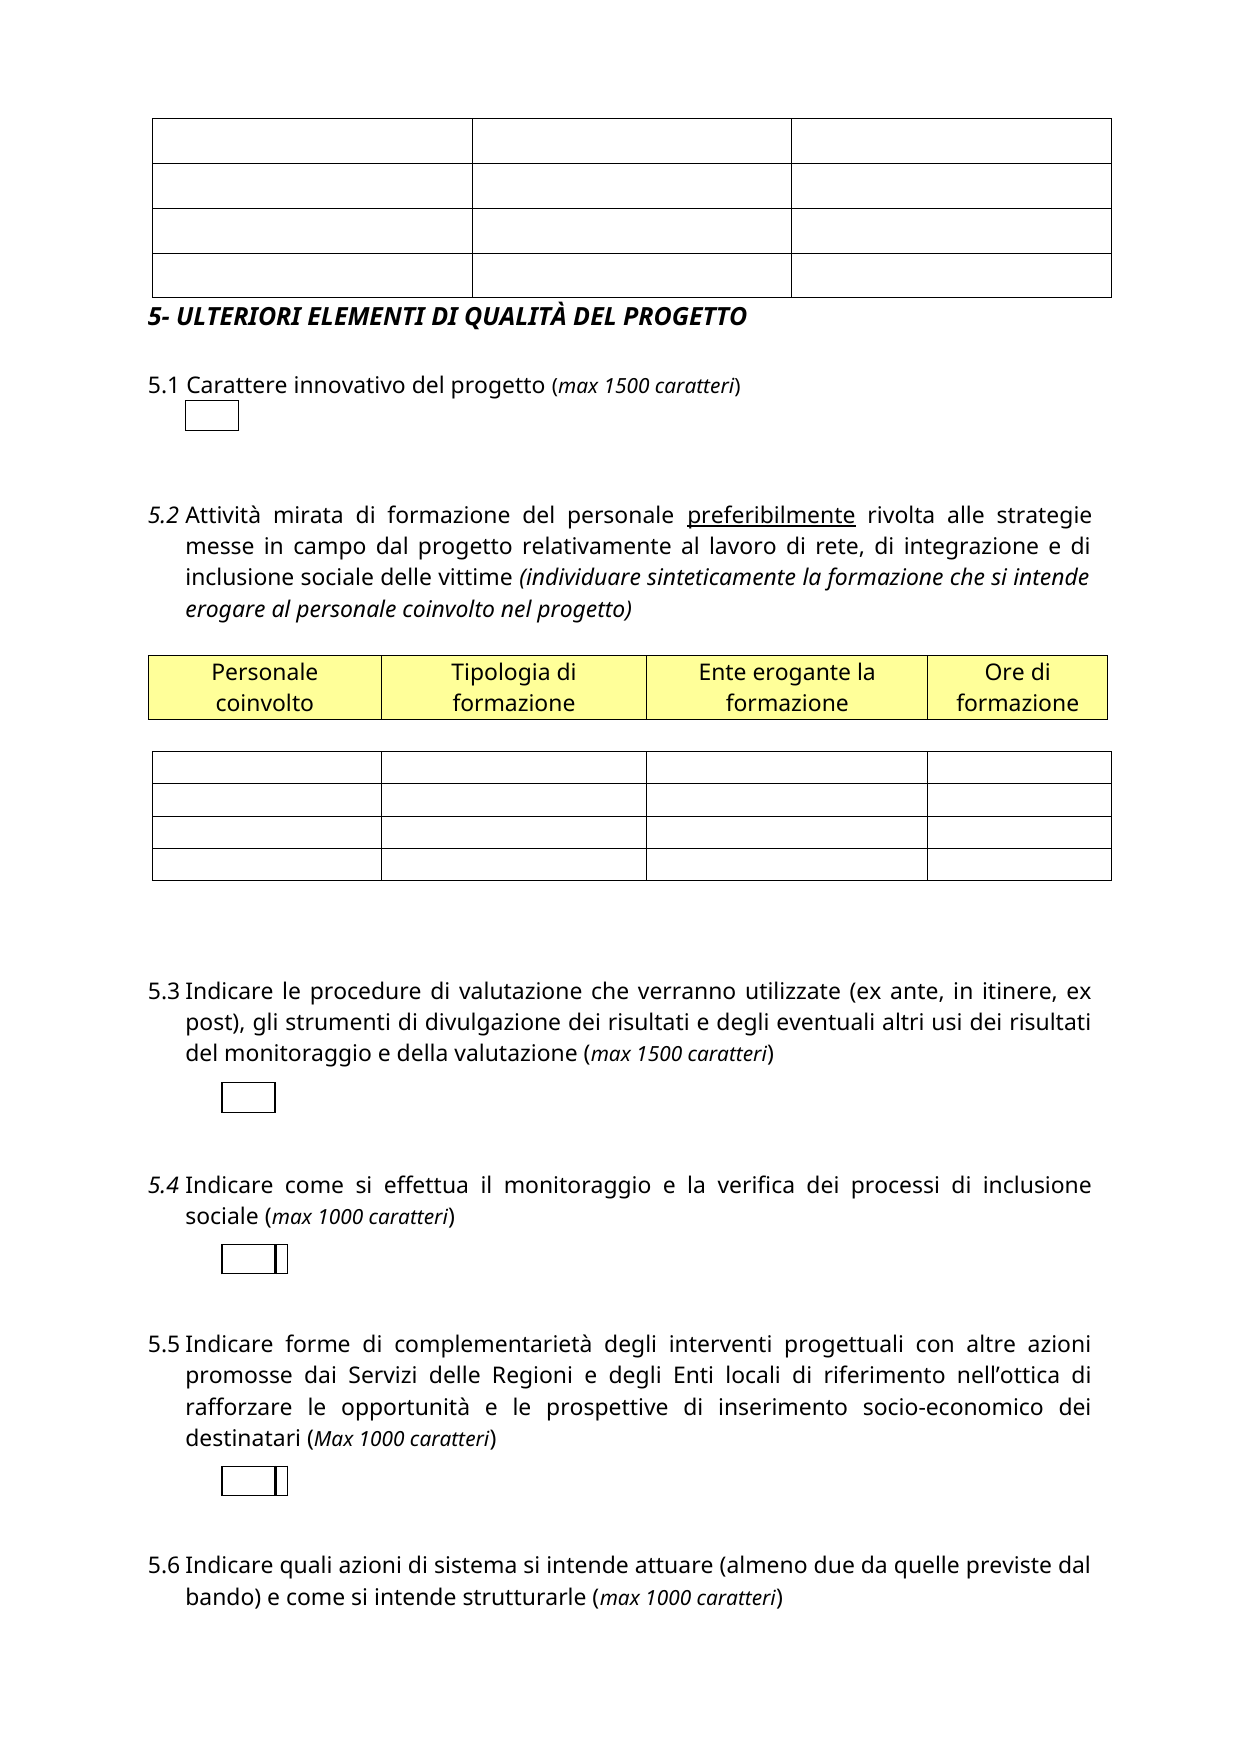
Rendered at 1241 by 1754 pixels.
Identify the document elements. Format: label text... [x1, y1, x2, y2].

table_header Tipologia di formazione [382, 656, 646, 719]
table_cell [153, 849, 381, 880]
table_cell [473, 164, 791, 208]
table_cell [647, 784, 927, 816]
table_cell [792, 209, 1111, 252]
list Indicare come si effettua il monitoraggio e la verifica dei processi di inclusione sociale (max 1000 caratteri) [148, 1169, 1092, 1232]
table_cell [153, 209, 472, 252]
table_header Ente erogante la formazione [647, 656, 927, 719]
table_header Ore di formazione [928, 656, 1107, 719]
table_cell [473, 254, 791, 297]
table_cell [647, 817, 927, 848]
text 5.1 Carattere innovativo del progetto (max 1500 caratteri) [148, 369, 1092, 400]
list Indicare quali azioni di sistema si intende attuare (almeno due da quelle previste dal bando) e come si intende strutturarle (max 1000 caratteri) [148, 1549, 1092, 1612]
list Indicare forme di complementarietà degli interventi progettuali con altre azioni promosse dai Servizi delle Regioni e degli Enti locali di riferimento nell’ottica di rafforzare le opportunità e le prospettive di inserimento socio-economico dei destinatari (Max 1000 caratteri) [148, 1328, 1092, 1453]
table_cell [382, 817, 646, 848]
table_header [928, 752, 1111, 783]
table_cell [153, 164, 472, 208]
table_cell [792, 254, 1111, 297]
table_cell [928, 784, 1111, 816]
list Attività mirata di formazione del personale preferibilmente rivolta alle strategie messe in campo dal progetto relativamente al lavoro di rete, di integrazione e di inclusione sociale delle vittime (individuare sinteticamente la formazione che si intende erogare al personale coinvolto nel progetto) [148, 499, 1092, 624]
table_header [382, 752, 646, 783]
table_cell [153, 817, 381, 848]
table_header Personale coinvolto [149, 656, 381, 719]
table_cell [792, 119, 1111, 163]
table_cell [382, 784, 646, 816]
table_cell [153, 119, 472, 163]
table_cell [792, 164, 1111, 208]
table_cell [153, 784, 381, 816]
table_header [153, 752, 381, 783]
table_header [647, 752, 927, 783]
list Indicare le procedure di valutazione che verranno utilizzate (ex ante, in itinere, ex post), gli strumenti di divulgazione dei risultati e degli eventuali altri usi dei risultati del monitoraggio e della valutazione (max 1500 caratteri) [148, 975, 1092, 1069]
subtitle 5- ULTERIORI ELEMENTI DI QUALITÀ DEL PROGETTO [148, 298, 1092, 332]
table_cell [928, 849, 1111, 880]
table_cell [647, 849, 927, 880]
table_cell [473, 209, 791, 252]
table_cell [473, 119, 791, 163]
table_cell [382, 849, 646, 880]
table_cell [153, 254, 472, 297]
table_cell [928, 817, 1111, 848]
